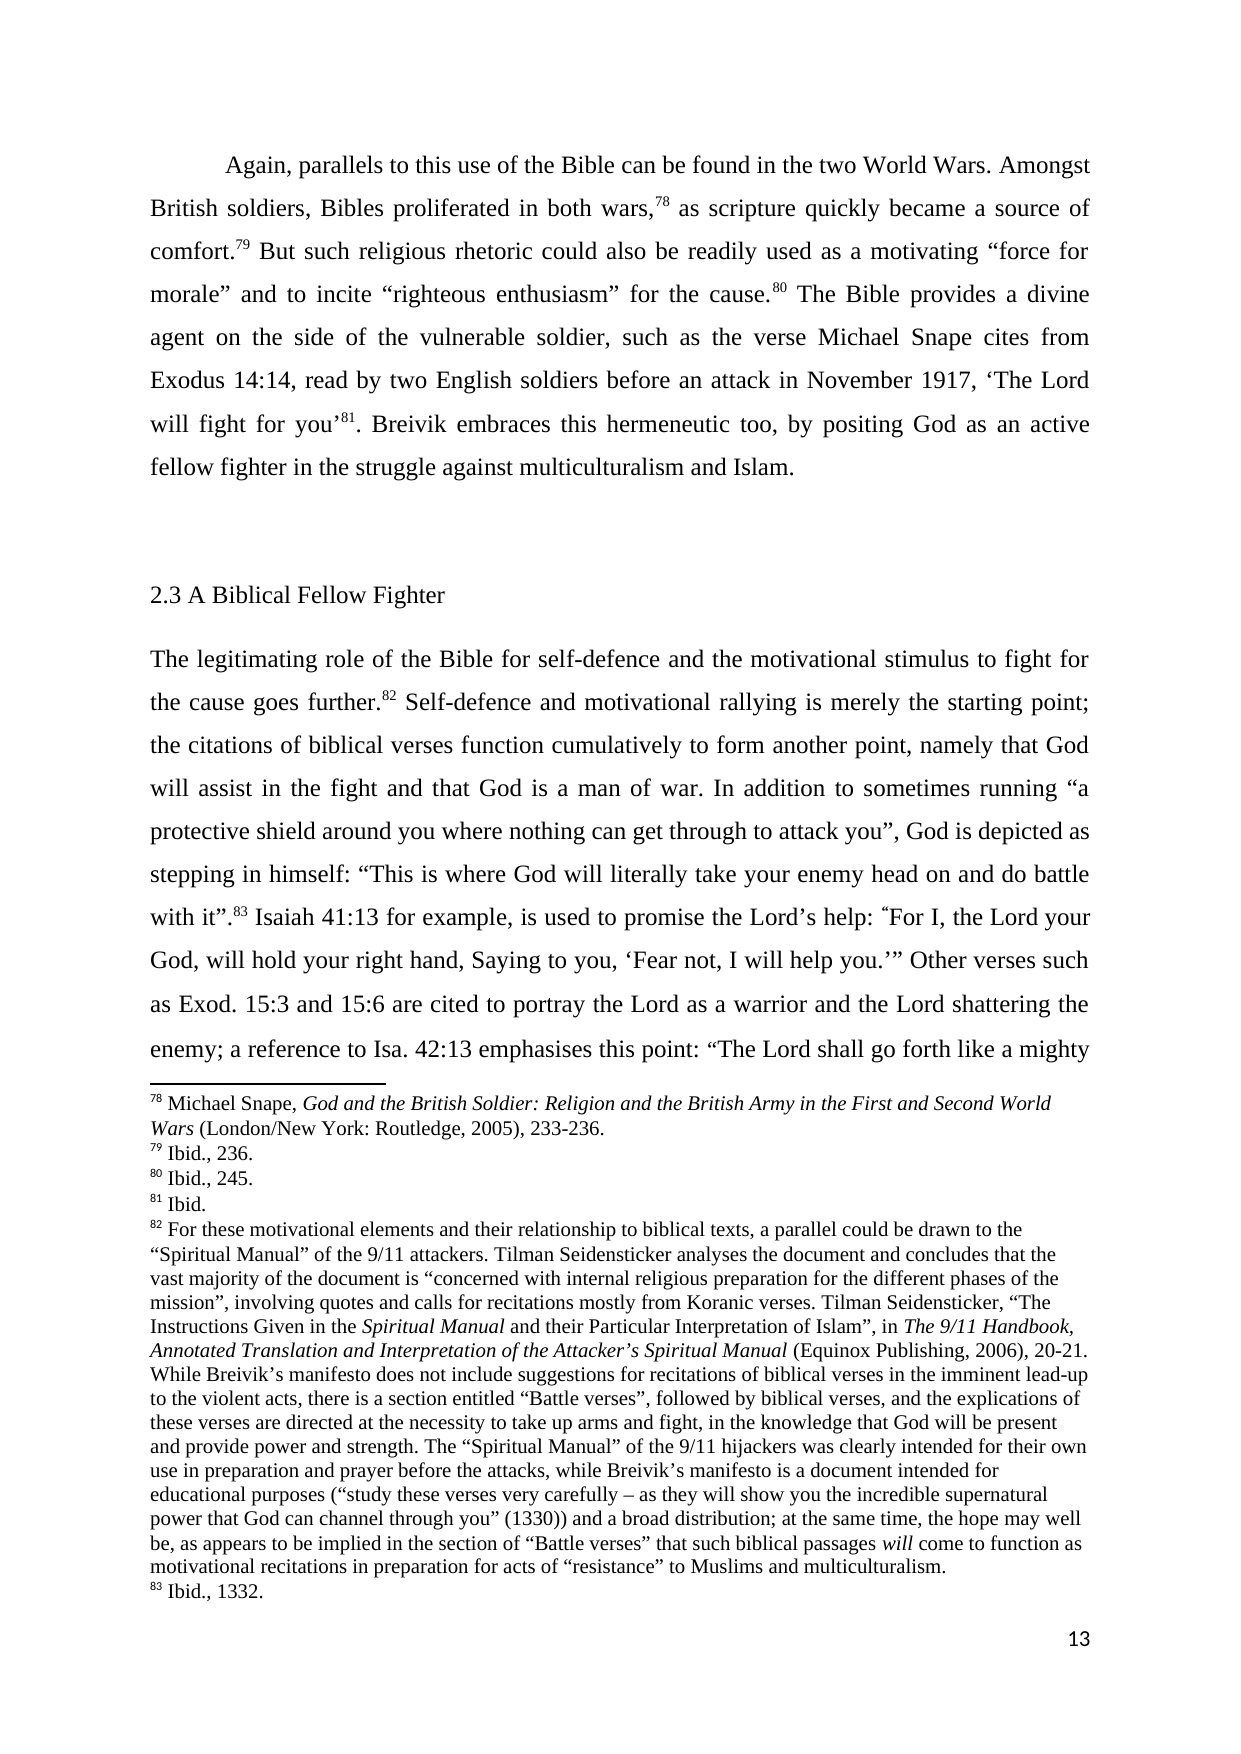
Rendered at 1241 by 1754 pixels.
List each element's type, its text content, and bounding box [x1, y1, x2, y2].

text 2.3 A Biblical Fellow Fighter [150, 580, 1090, 608]
text The legitimating role of the Bible for self-defence and the motivational stimulus to fight for the cause goes further. Self-defence and motivational rallying is merely the starting point; the citations of biblical verses function cumulatively to form another point, namely that God will assist in the fight and that God is a man of war. In addition to sometimes running “a protective shield around you where nothing can get through to attack you”, God is depicted as stepping in himself: “This is where God will literally take your enemy head on and do battle with it”. Isaiah 41:13 for example, is used to promise the Lord’s help: “For I, the Lord your God, will hold your right hand, Saying to you, ‘Fear not, I will help you.’” Other verses such as Exod. 15:3 and 15:6 are cited to portray the Lord as a warrior and the Lord shattering the enemy; a reference to Isa. 42:13 emphasises this point: “The Lord shall go forth like a mighty man; He shall stir up His zeal like a man of war. He shall cry out, yes, shout aloud; He shall prevail against His enemies.” God is wheeled out as a hyper-masculine, ferocious icon of war, lending fervour and divine credence to the cause. Accordingly, Breivik’s manifesto makes use of what Collins identifies as the Deuteronomic and Apocalyptic fashioning of “identity by constructing absolute, incompatible contrasts” that can be gleaned in some biblical texts in regard to self and other. The “absoluteness of the categories is guaranteed by divine revelation and is therefore not subject to negotiation or compromise”. In this way, violence is justified, even mandated, by a higher power that cannot be questioned. [150, 644, 1090, 1064]
text Again, parallels to this use of the Bible can be found in the two World Wars. Amongst British soldiers, Bibles proliferated in both wars, as scripture quickly became a source of comfort. But such religious rhetoric could also be readily used as a motivating “force for morale” and to incite “righteous enthusiasm” for the cause. The Bible provides a divine agent on the side of the vulnerable soldier, such as the verse Michael Snape cites from Exodus 14:14, read by two English soldiers before an attack in November 1917, ‘The Lord will fight for you’. Breivik embraces this hermeneutic too, by positing God as an active fellow fighter in the struggle against multiculturalism and Islam. [150, 150, 1090, 481]
